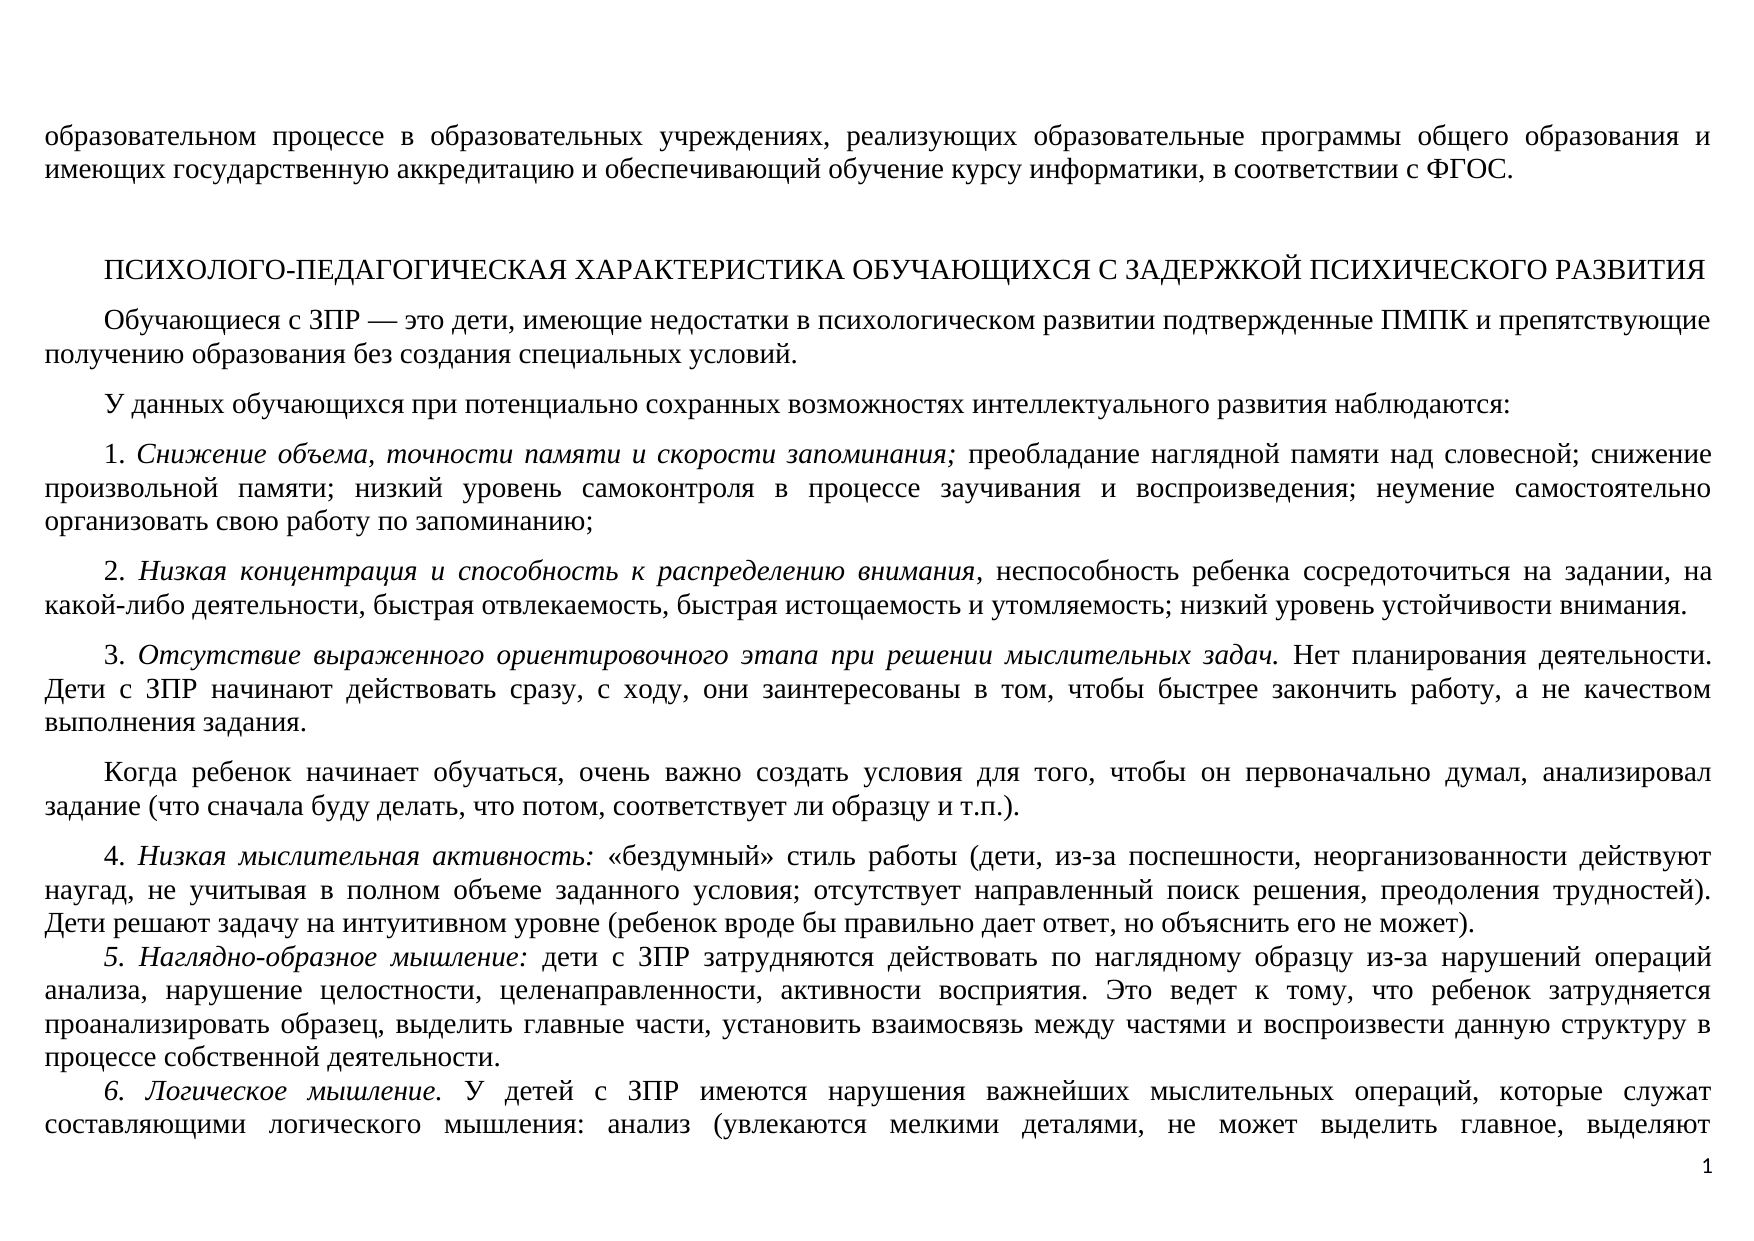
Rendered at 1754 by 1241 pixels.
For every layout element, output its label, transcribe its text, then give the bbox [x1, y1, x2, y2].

text 3. Отсутствие выраженного ориентировочного этапа при решении мыслительных задач. Нет планирования деятельности. Дети с ЗПР начинают действовать сразу, с ходу, они заинтересованы в том, чтобы быстрее закончить работу, а не качеством выполнения задания. [44, 637, 1713, 738]
text Обучающиеся с ЗПР — это дети, имеющие недостатки в психологическом развитии подтвержденные ПМПК и препятствующие получению образования без создания специальных условий. [44, 302, 1713, 369]
text 1. Снижение объема, точности памяти и скорости запоминания; преобладание наглядной памяти над словесной; снижение произвольной памяти; низкий уровень самоконтроля в процессе заучивания и воспроизведения; неумение самостоятельно организовать свою работу по запоминанию; [44, 436, 1713, 537]
text 4. Низкая мыслительная активность: «бездумный» стиль работы (дети, из-за поспешности, неорганизованности действуют наугад, не учитывая в полном объеме заданного условия; отсутствует направленный поиск решения, преодоления трудностей). Дети решают задачу на интуитивном уровне (ребенок вроде бы правильно дает ответ, но объяснить его не может). [44, 838, 1713, 939]
text У данных обучающихся при потенциально сохранных возможностях интеллектуального развития наблюдаются: [44, 386, 1713, 419]
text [44, 118, 1713, 185]
text Когда ребенок начинает обучаться, очень важно создать условия для того, чтобы он первоначально думал, анализировал задание (что сначала буду делать, что потом, соответствует ли образцу и т.п.). [44, 754, 1713, 822]
text 5. Наглядно-образное мышление: дети с ЗПР затрудняются действовать по наглядному образцу из-за нарушений операций анализа, нарушение целостности, целенаправленности, активности восприятия. Это ведет к тому, что ребенок затрудняется проанализировать образец, выделить главные части, установить взаимосвязь между частями и воспроизвести данную структуру в процессе собственной деятельности. [44, 939, 1713, 1073]
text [44, 1073, 1713, 1140]
text ПСИХОЛОГО-ПЕДАГОГИЧЕСКАЯ ХАРАКТЕРИСТИКА ОБУЧАЮЩИХСЯ С ЗАДЕРЖКОЙ ПСИХИЧЕСКОГО РАЗВИТИЯ [44, 252, 1713, 286]
text 2. Низкая концентрация и способность к распределению внимания, неспособность ребенка сосредоточиться на задании, на какой-либо деятельности, быстрая отвлекаемость, быстрая истощаемость и утомляемость; низкий уровень устойчивости внимания. [44, 553, 1713, 621]
